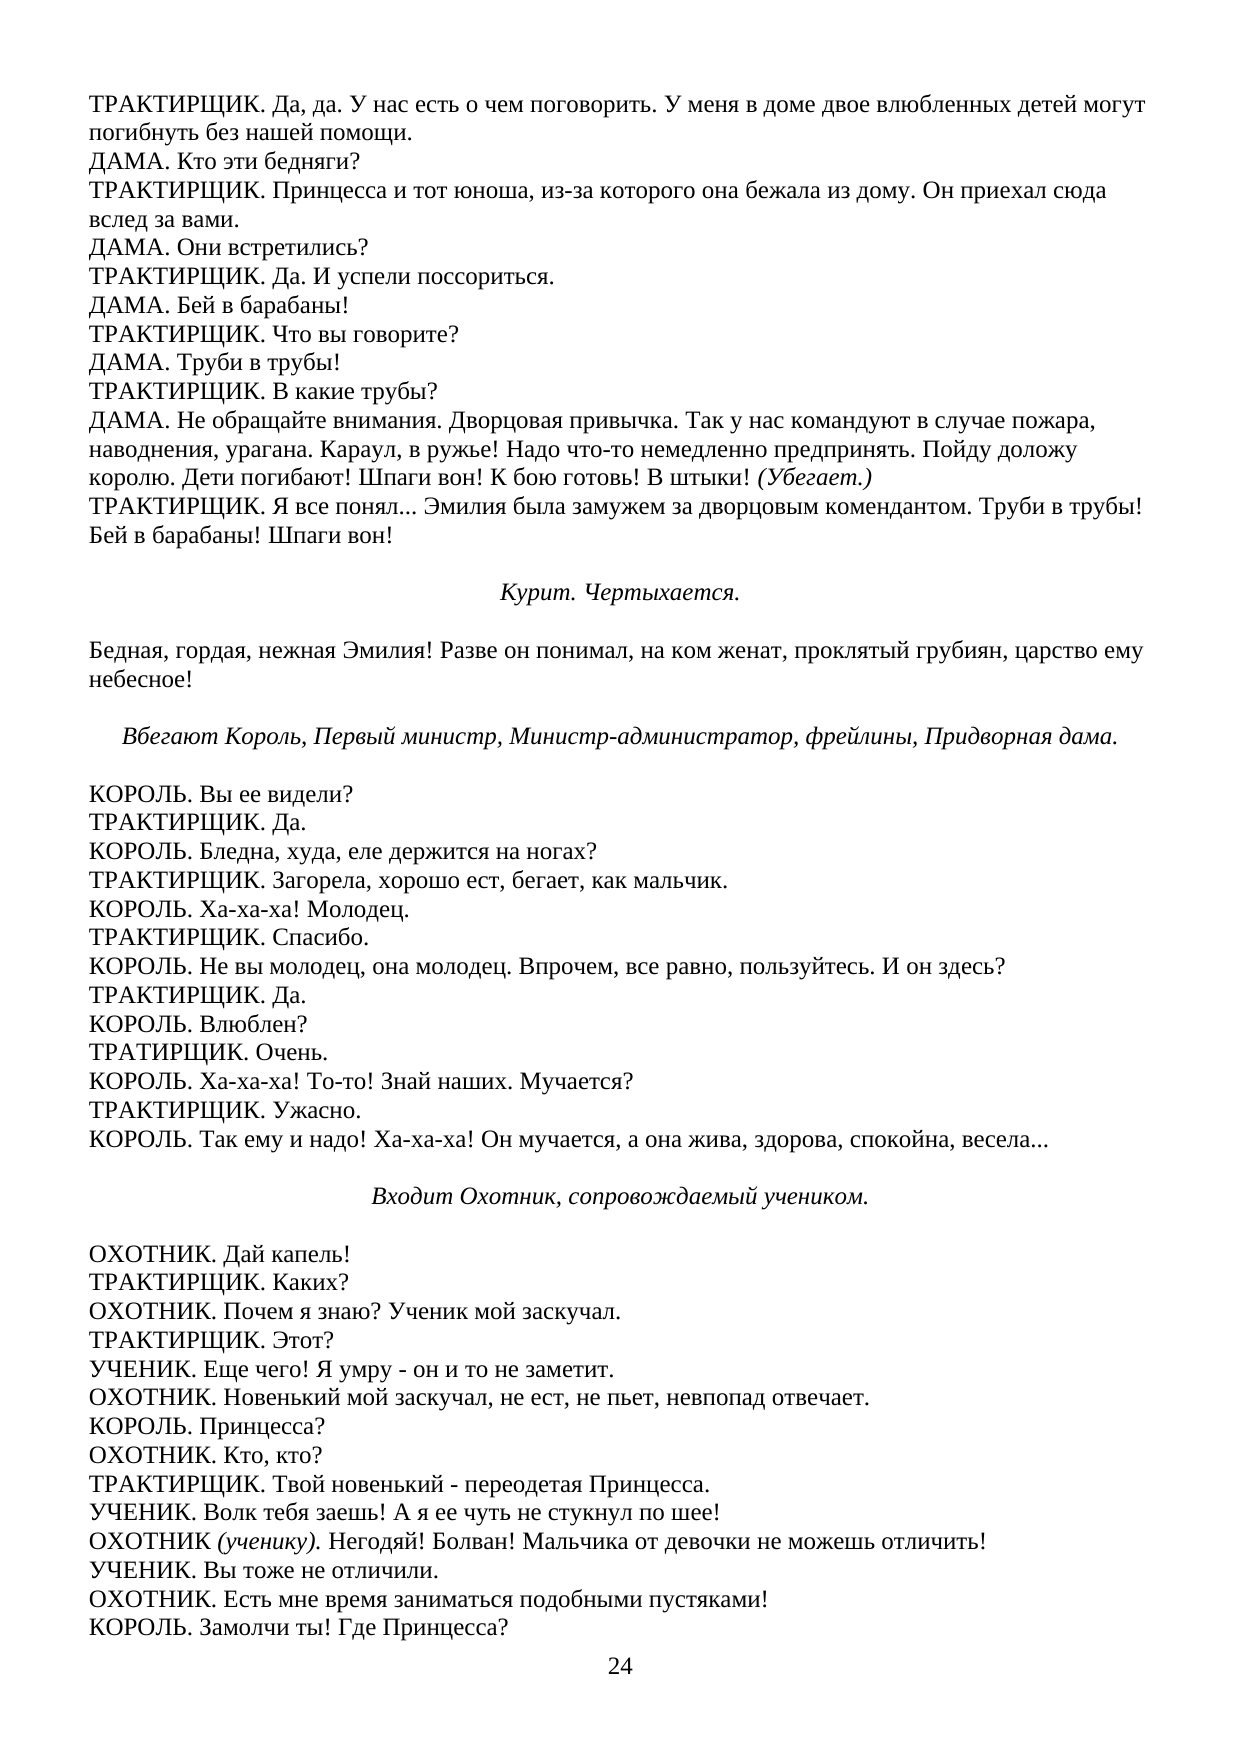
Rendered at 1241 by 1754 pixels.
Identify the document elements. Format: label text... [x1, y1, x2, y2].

text ТРАКТИРЩИК. Загорела, хорошо ест, бегает, как мальчик. [89, 865, 1152, 894]
text ТРАКТИРЩИК. Этот? [89, 1325, 1152, 1354]
text ТРАТИРЩИК. Очень. [89, 1037, 1152, 1066]
text ОХОТНИК. Дай капель! [89, 1239, 1152, 1267]
text Вбегают Король, Первый министр, Министр-администратор, фрейлины, Придворная дама. [89, 721, 1152, 750]
text ДАМА. Труби в трубы! [89, 347, 1152, 376]
text УЧЕНИК. Вы тоже не отличили. [89, 1555, 1152, 1584]
text КОРОЛЬ. Замолчи ты! Где Принцесса? [89, 1612, 1152, 1641]
text ТРАКТИРЩИК. Твой новенький - переодетая Принцесса. [89, 1469, 1152, 1497]
text УЧЕНИК. Еще чего! Я умру - он и то не заметит. [89, 1354, 1152, 1382]
text ТРАКТИРЩИК. Каких? [89, 1267, 1152, 1296]
text ТРАКТИРЩИК. Принцесса и тот юноша, из-за которого она бежала из дому. Он приехал сюда вслед за вами. [89, 175, 1152, 232]
text УЧЕНИК. Волк тебя заешь! А я ее чуть не стукнул по шее! [89, 1497, 1152, 1526]
text ТРАКТИРЩИК. Да. [89, 980, 1152, 1009]
text КОРОЛЬ. Принцесса? [89, 1411, 1152, 1440]
text КОРОЛЬ. Ха-ха-ха! То-то! Знай наших. Мучается? [89, 1066, 1152, 1095]
text КОРОЛЬ. Не вы молодец, она молодец. Впрочем, все равно, пользуйтесь. И он здесь? [89, 951, 1152, 980]
text КОРОЛЬ. Вы ее видели? [89, 779, 1152, 807]
text Бедная, гордая, нежная Эмилия! Разве он понимал, на ком женат, проклятый грубиян, царство ему небесное! [89, 635, 1152, 692]
text ДАМА. Кто эти бедняги? [89, 146, 1152, 175]
text КОРОЛЬ. Влюблен? [89, 1009, 1152, 1037]
text КОРОЛЬ. Так ему и надо! Ха-ха-ха! Он мучается, а она жива, здорова, спокойна, весела... [89, 1124, 1152, 1152]
text ТРАКТИРЩИК. Что вы говорите? [89, 319, 1152, 347]
text ТРАКТИРЩИК. Да, да. У нас есть о чем поговорить. У меня в доме двое влюбленных детей могут погибнуть без нашей помощи. [89, 89, 1152, 146]
text ТРАКТИРЩИК. Да. [89, 807, 1152, 836]
text ТРАКТИРЩИК. В какие трубы? [89, 376, 1152, 405]
text ТРАКТИРЩИК. Да. И успели поссориться. [89, 261, 1152, 290]
text ОХОТНИК. Новенький мой заскучал, не ест, не пьет, невпопад отвечает. [89, 1382, 1152, 1411]
text ДАМА. Бей в барабаны! [89, 290, 1152, 319]
text КОРОЛЬ. Бледна, худа, еле держится на ногах? [89, 836, 1152, 865]
text ДАМА. Не обращайте внимания. Дворцовая привычка. Так у нас командуют в случае пожара, наводнения, урагана. Караул, в ружье! Надо что-то немедленно предпринять. Пойду доложу королю. Дети погибают! Шпаги вон! К бою готовь! В штыки! (Убегает.) [89, 405, 1152, 491]
text ТРАКТИРЩИК. Ужасно. [89, 1095, 1152, 1124]
text ОХОТНИК. Кто, кто? [89, 1440, 1152, 1469]
text КОРОЛЬ. Ха-ха-ха! Молодец. [89, 894, 1152, 922]
text ОХОТНИК. Есть мне время заниматься подобными пустяками! [89, 1584, 1152, 1612]
text ДАМА. Они встретились? [89, 232, 1152, 261]
text ОХОТНИК. Почем я знаю? Ученик мой заскучал. [89, 1296, 1152, 1325]
text Курит. Чертыхается. [89, 577, 1152, 606]
text ОХОТНИК (ученику). Негодяй! Болван! Мальчика от девочки не можешь отличить! [89, 1526, 1152, 1555]
text ТРАКТИРЩИК. Я все понял... Эмилия была замужем за дворцовым комендантом. Труби в трубы! Бей в барабаны! Шпаги вон! [89, 491, 1152, 549]
text ТРАКТИРЩИК. Спасибо. [89, 922, 1152, 951]
text Входит Охотник, сопровождаемый учеником. [89, 1181, 1152, 1210]
